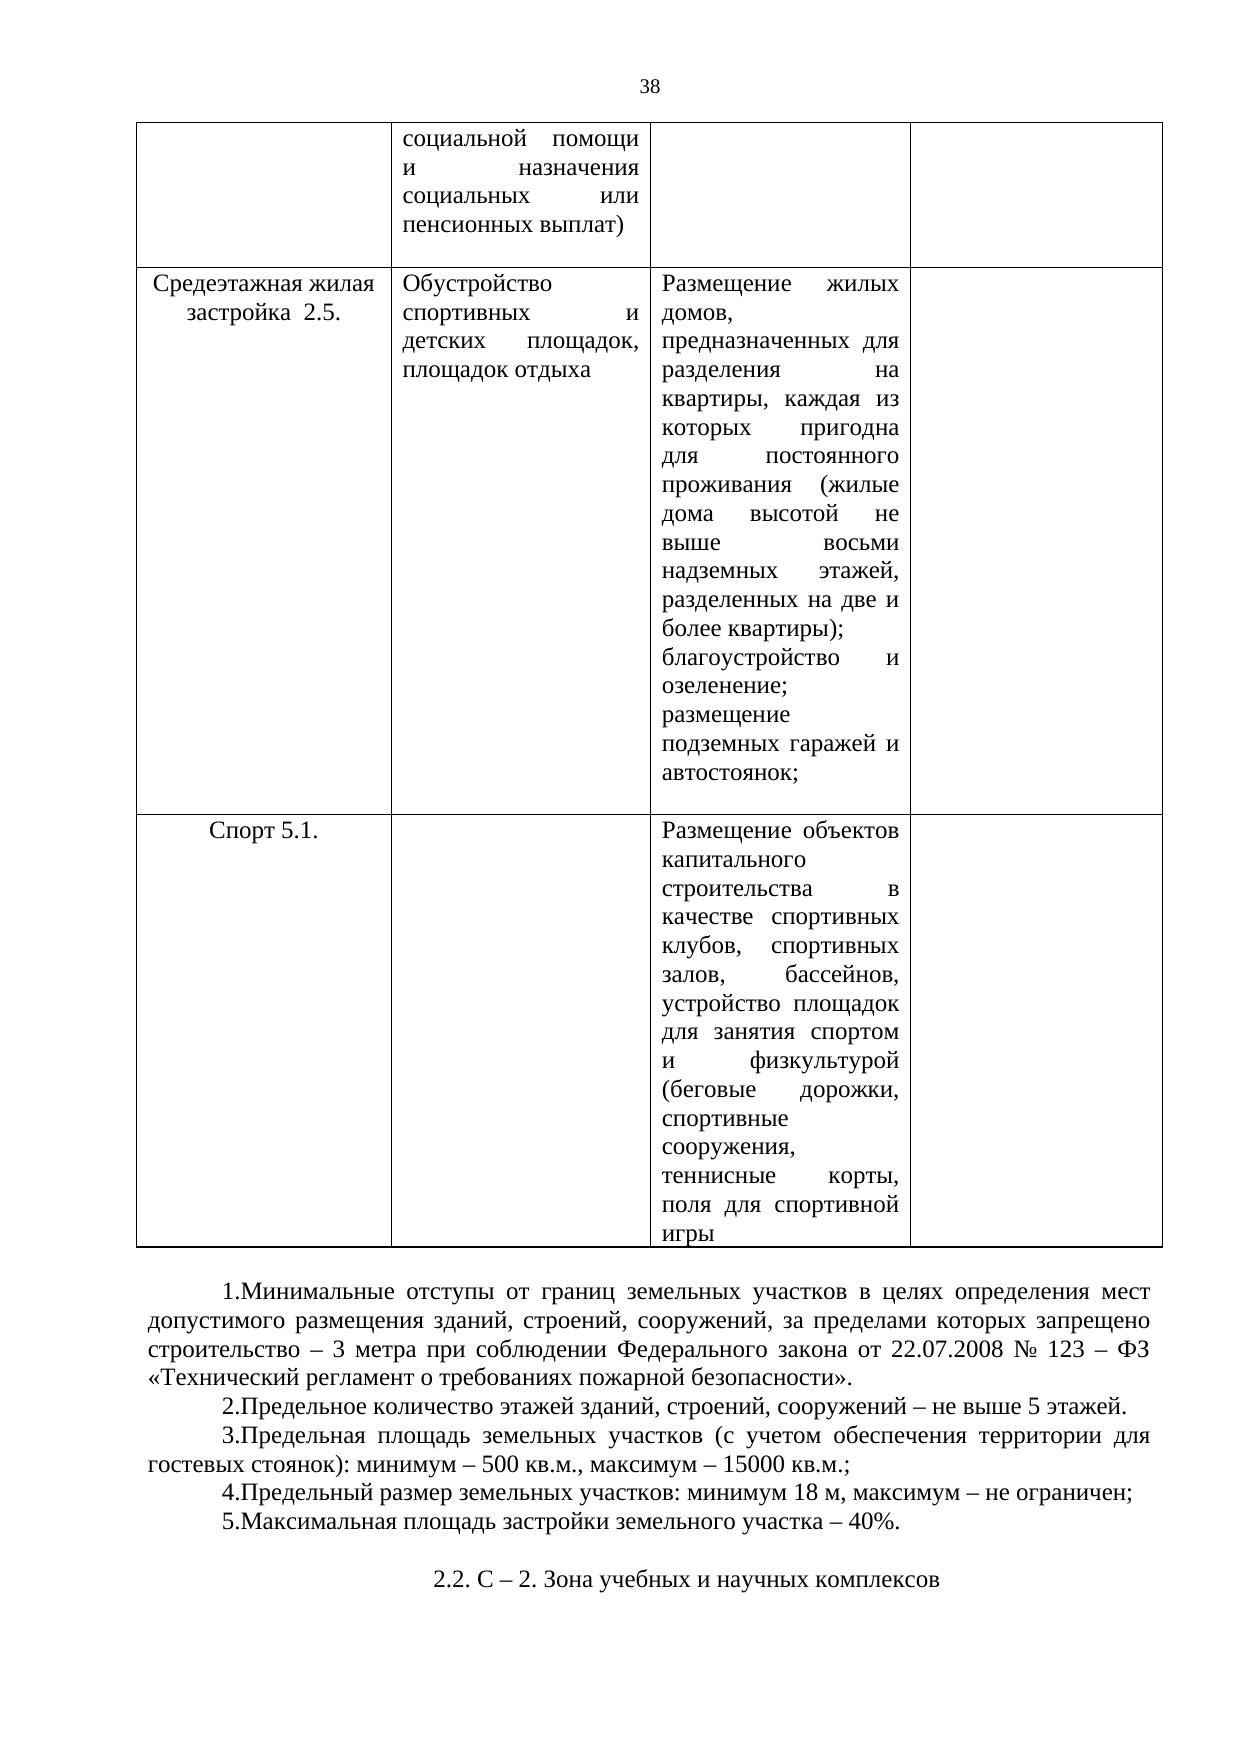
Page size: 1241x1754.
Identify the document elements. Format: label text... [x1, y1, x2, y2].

text 5.Максимальная площадь застройки земельного участка – 40%. [148, 1506, 1152, 1535]
table_cell [911, 268, 1162, 814]
table_cell [911, 815, 1162, 1246]
table_cell Размещение жилых домов, предназначенных для разделения на квартиры, каждая из которых пригодна для постоянного проживания (жилые дома высотой не выше восьми надземных этажей, разделенных на две и более квартиры); благоустройство и озеленение; размещение подземных гаражей и автостоянок; [651, 268, 910, 814]
table_cell Размещение объектов капитального строительства в качестве спортивных клубов, спортивных залов, бассейнов, устройство площадок для занятия спортом и физкультурой (беговые дорожки, спортивные сооружения, теннисные корты, поля для спортивной игры [651, 815, 910, 1246]
text 1.Минимальные отступы от границ земельных участков в целях определения мест допустимого размещения зданий, строений, сооружений, за пределами которых запрещено строительство – 3 метра при соблюдении Федерального закона от 22.07.2008 № 123 – ФЗ «Технический регламент о требованиях пожарной безопасности». [148, 1276, 1152, 1391]
text 3.Предельная площадь земельных участков (с учетом обеспечения территории для гостевых стоянок): минимум – 500 кв.м., максимум – 15000 кв.м.; [148, 1420, 1152, 1477]
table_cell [137, 123, 391, 267]
table_cell Обустройство спортивных и детских площадок, площадок отдыха [392, 268, 650, 814]
table_cell [392, 815, 650, 1246]
text 2.2. С – 2. Зона учебных и научных комплексов [148, 1564, 1152, 1592]
text 2.Предельное количество этажей зданий, строений, сооружений – не выше 5 этажей. [148, 1391, 1152, 1420]
table_cell Спорт 5.1. [137, 815, 391, 1246]
table_cell [911, 123, 1162, 267]
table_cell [651, 123, 910, 267]
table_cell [392, 123, 650, 267]
text 4.Предельный размер земельных участков: минимум 18 м, максимум – не ограничен; [148, 1477, 1152, 1506]
table_cell Средеэтажная жилая застройка 2.5. [137, 268, 391, 814]
